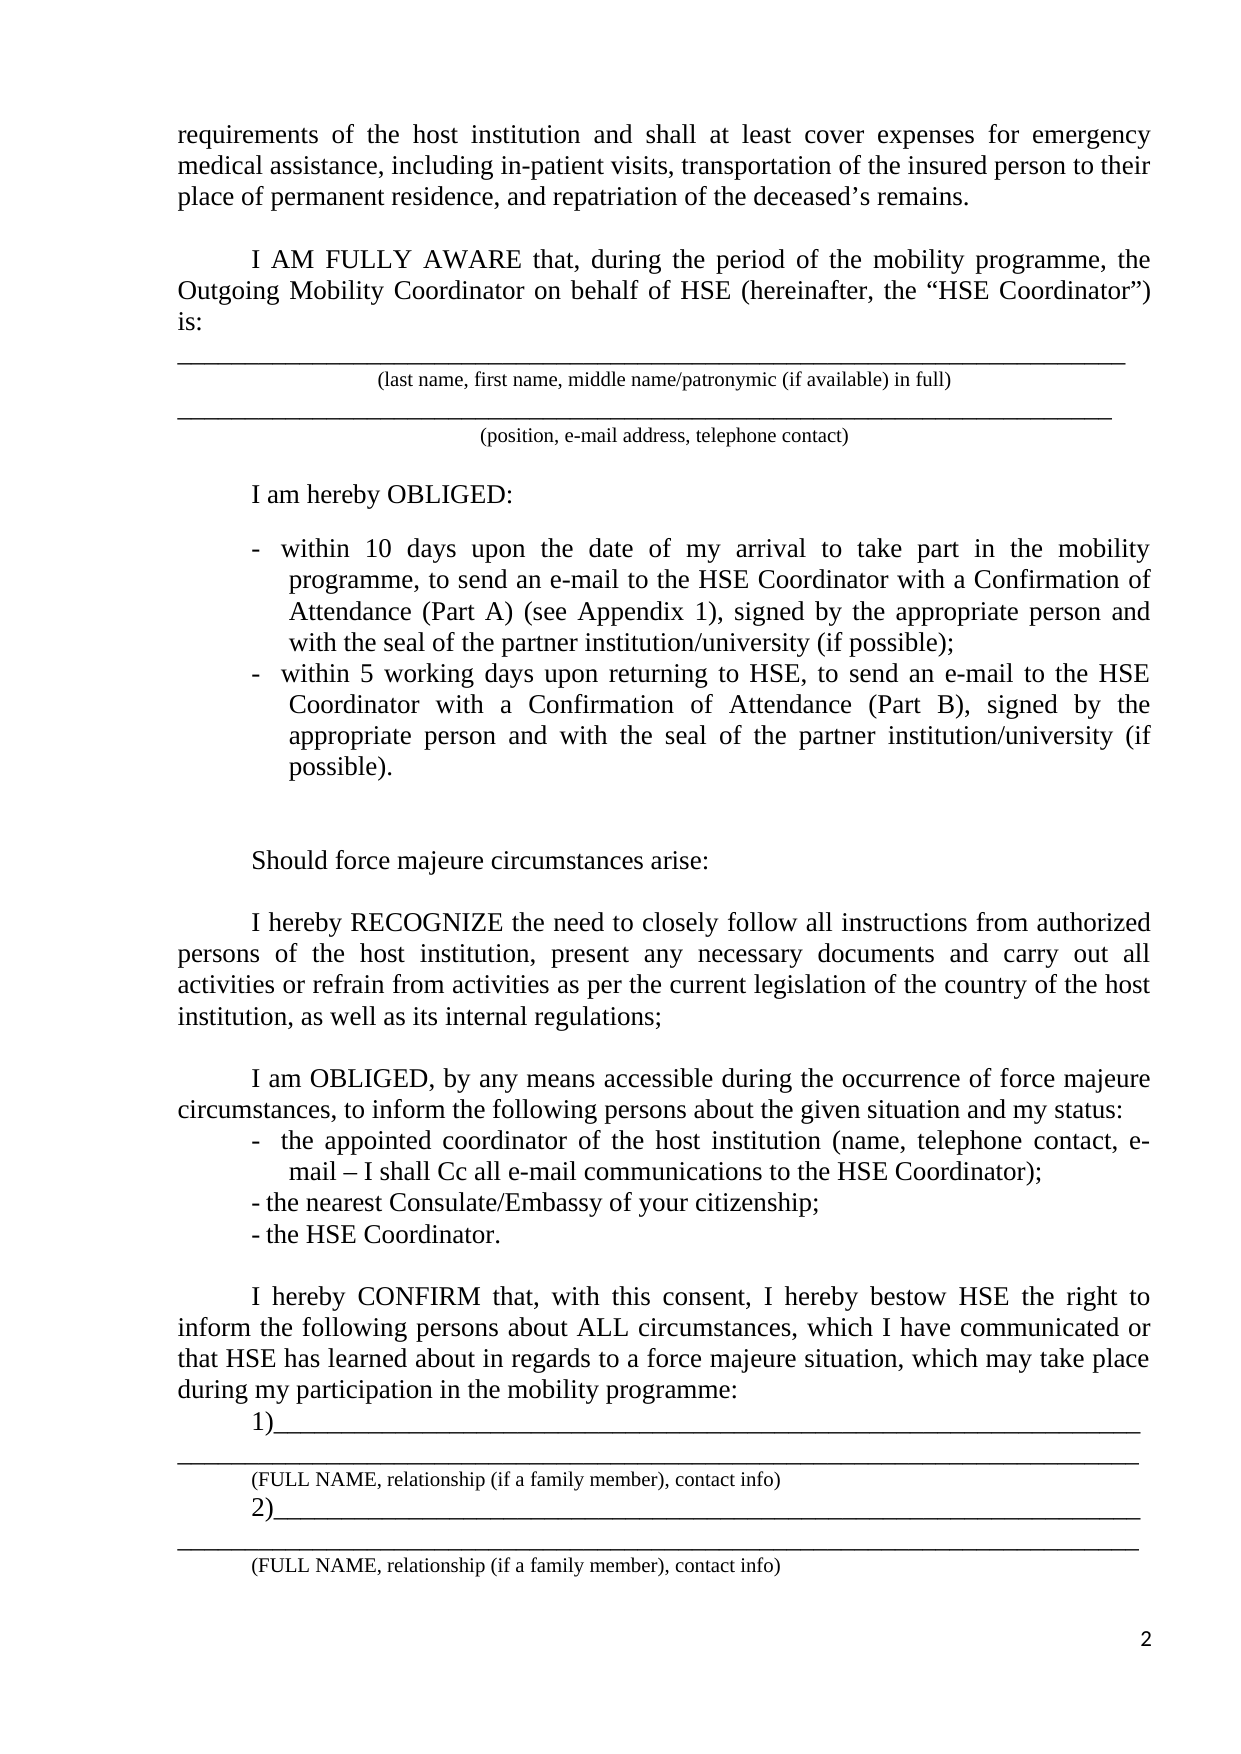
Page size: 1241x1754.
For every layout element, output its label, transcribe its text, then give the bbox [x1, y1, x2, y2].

text I am hereby OBLIGED: [177, 478, 1152, 509]
text ______________________________________________________________________ [177, 336, 1152, 367]
text 2)_______________________________________________________________________________________________________________________________________ [177, 1491, 1152, 1553]
list within 5 working days upon returning to HSE, to send an e-mail to the HSE Coordinator with a Confirmation of Attendance (Part B), signed by the appropriate person and with the seal of the partner institution/university (if possible). [251, 657, 1152, 782]
text Should force majeure circumstances arise: [177, 844, 1152, 875]
text (last name, first name, middle name/patronymic (if available) in full) [177, 367, 1152, 391]
list the HSE Coordinator. [251, 1218, 1152, 1249]
text _____________________________________________________________________ [177, 391, 1152, 422]
text I hereby RECOGNIZE the need to closely follow all instructions from authorized persons of the host institution, present any necessary documents and carry out all activities or refrain from activities as per the current legislation of the country of the host institution, as well as its internal regulations; [177, 906, 1152, 1031]
text 1)_______________________________________________________________________________________________________________________________________ [177, 1404, 1152, 1467]
text (FULL NAME, relationship (if a family member), contact info) [177, 1553, 1152, 1577]
list the nearest Consulate/Embassy of your citizenship; [251, 1187, 1152, 1218]
text I hereby CONFIRM that, with this consent, I hereby bestow HSE the right to inform the following persons about ALL circumstances, which I have communicated or that HSE has learned about in regards to a force majeure situation, which may take place during my participation in the mobility programme: [177, 1280, 1152, 1404]
text I AM FULLY AWARE that, during the period of the mobility programme, the Outgoing Mobility Coordinator on behalf of HSE (hereinafter, the “HSE Coordinator”) is: [177, 243, 1152, 336]
text I am OBLIGED, by any means accessible during the occurrence of force majeure circumstances, to inform the following persons about the given situation and my status: [177, 1062, 1152, 1124]
text (FULL NAME, relationship (if a family member), contact info) [177, 1467, 1152, 1491]
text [177, 118, 1152, 212]
list within 10 days upon the date of my arrival to take part in the mobility programme, to send an e-mail to the HSE Coordinator with a Confirmation of Attendance (Part A) (see Appendix 1), signed by the appropriate person and with the seal of the partner institution/university (if possible); [251, 532, 1152, 657]
list the appointed coordinator of the host institution (name, telephone contact, e-mail – I shall Cc all e-mail communications to the HSE Coordinator); [251, 1124, 1152, 1187]
text (position, e-mail address, telephone contact) [177, 422, 1152, 447]
